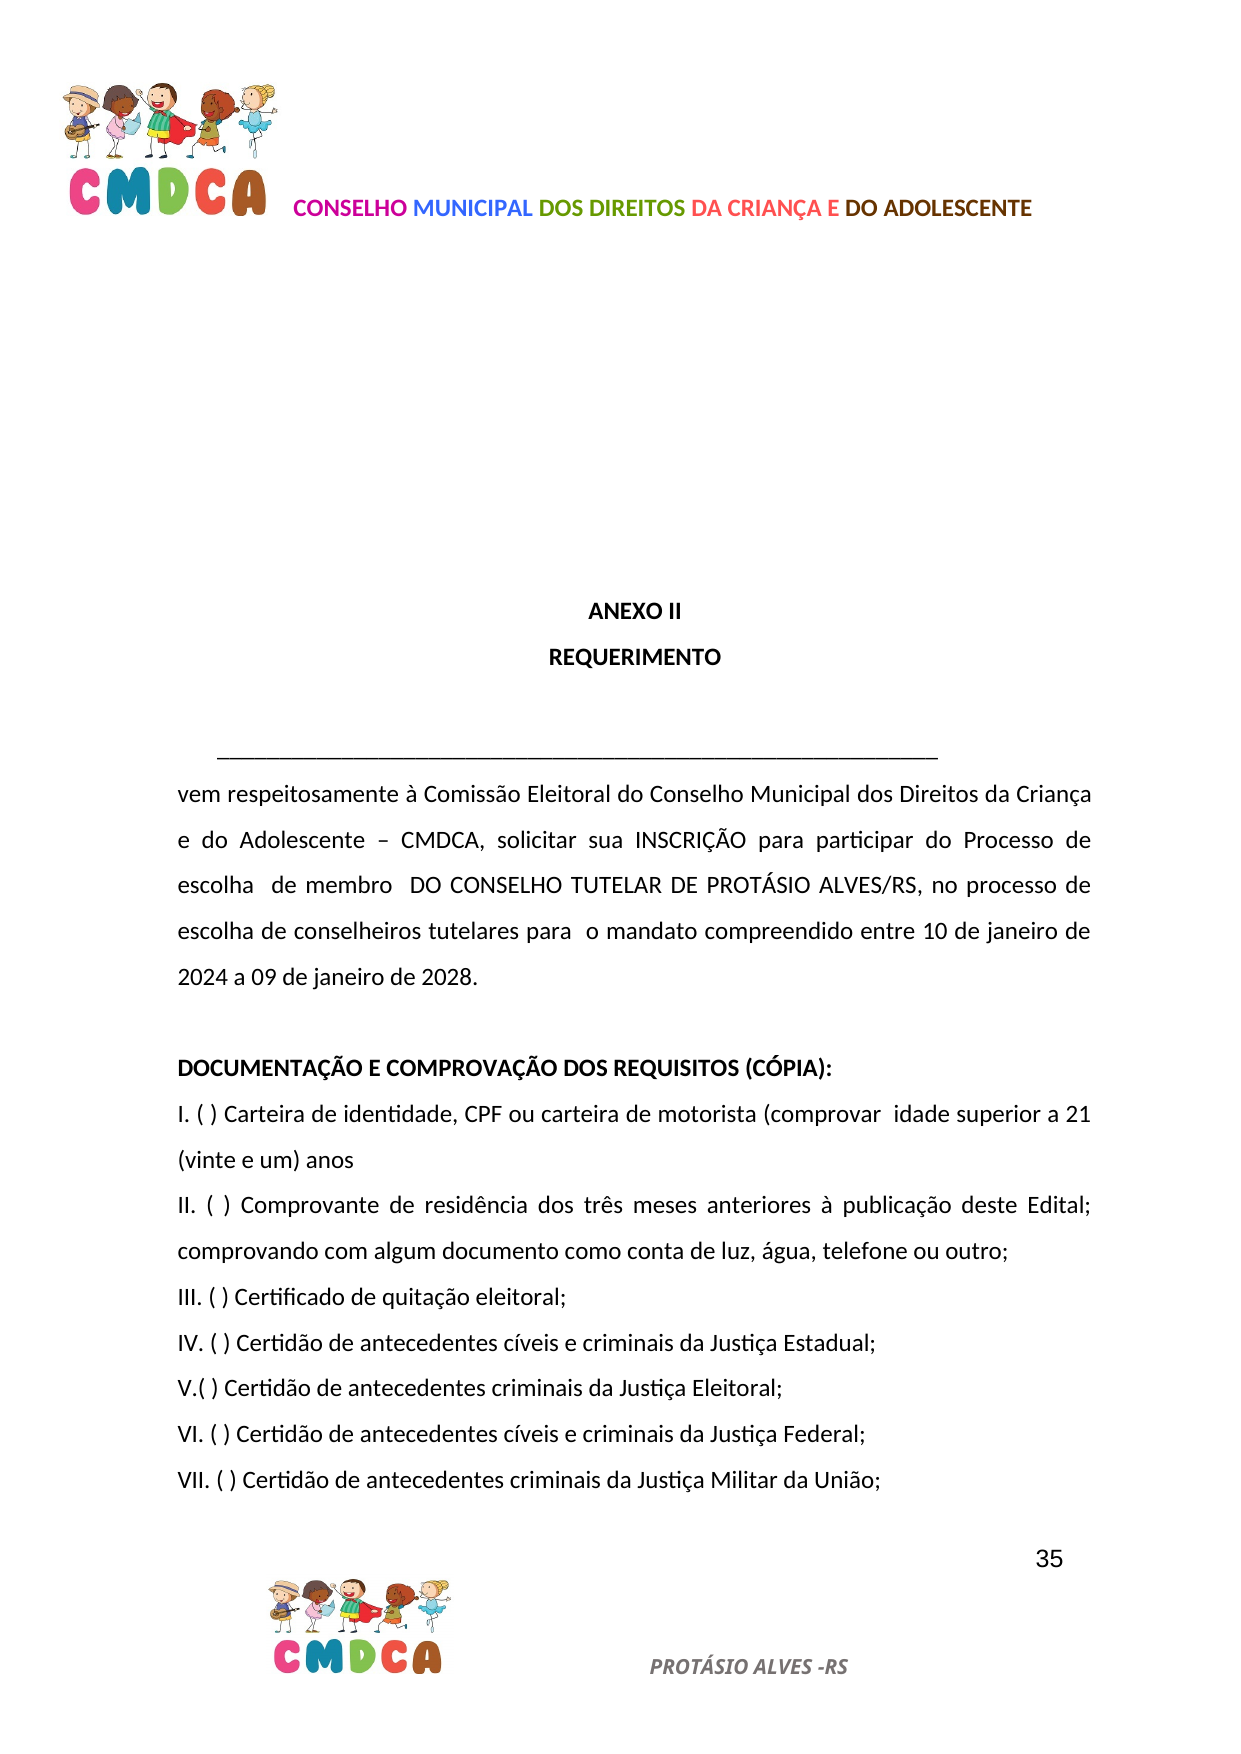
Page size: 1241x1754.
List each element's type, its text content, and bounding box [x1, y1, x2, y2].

text vem respeitosamente à Comissão Eleitoral do Conselho Municipal dos Direitos da Criança e do Adolescente – CMDCA, solicitar sua INSCRIÇÃO para participar do Processo de escolha de membro DO CONSELHO TUTELAR DE PROTÁSIO ALVES/RS, no processo de escolha de conselheiros tutelares para o mandato compreendido entre 10 de janeiro de 2024 a 09 de janeiro de 2028. [177, 778, 1093, 991]
text VII. ( ) Certidão de antecedentes criminais da Justiça Militar da União; [177, 1464, 1093, 1494]
text II. ( ) Comprovante de residência dos três meses anteriores à publicação deste Edital; comprovando com algum documento como conta de luz, água, telefone ou outro; [177, 1189, 1093, 1266]
text III. ( ) Certificado de quitação eleitoral; [177, 1281, 1093, 1312]
text VI. ( ) Certidão de antecedentes cíveis e criminais da Justiça Federal; [177, 1418, 1093, 1449]
text V.( ) Certidão de antecedentes criminais da Justiça Eleitoral; [177, 1372, 1093, 1403]
text REQUERIMENTO [177, 641, 1093, 671]
text DOCUMENTAÇÃO E COMPROVAÇÃO DOS REQUISITOS (CÓPIA): [177, 1052, 1093, 1083]
text ANEXO II [177, 595, 1093, 626]
text I. ( ) Carteira de identidade, CPF ou carteira de motorista (comprovar idade superior a 21 (vinte e um) anos [177, 1098, 1093, 1174]
text IV. ( ) Certidão de antecedentes cíveis e criminais da Justiça Estadual; [177, 1327, 1093, 1357]
picture [265, 1572, 455, 1674]
picture [59, 73, 282, 216]
text __________________________________________________________ [177, 732, 1093, 763]
